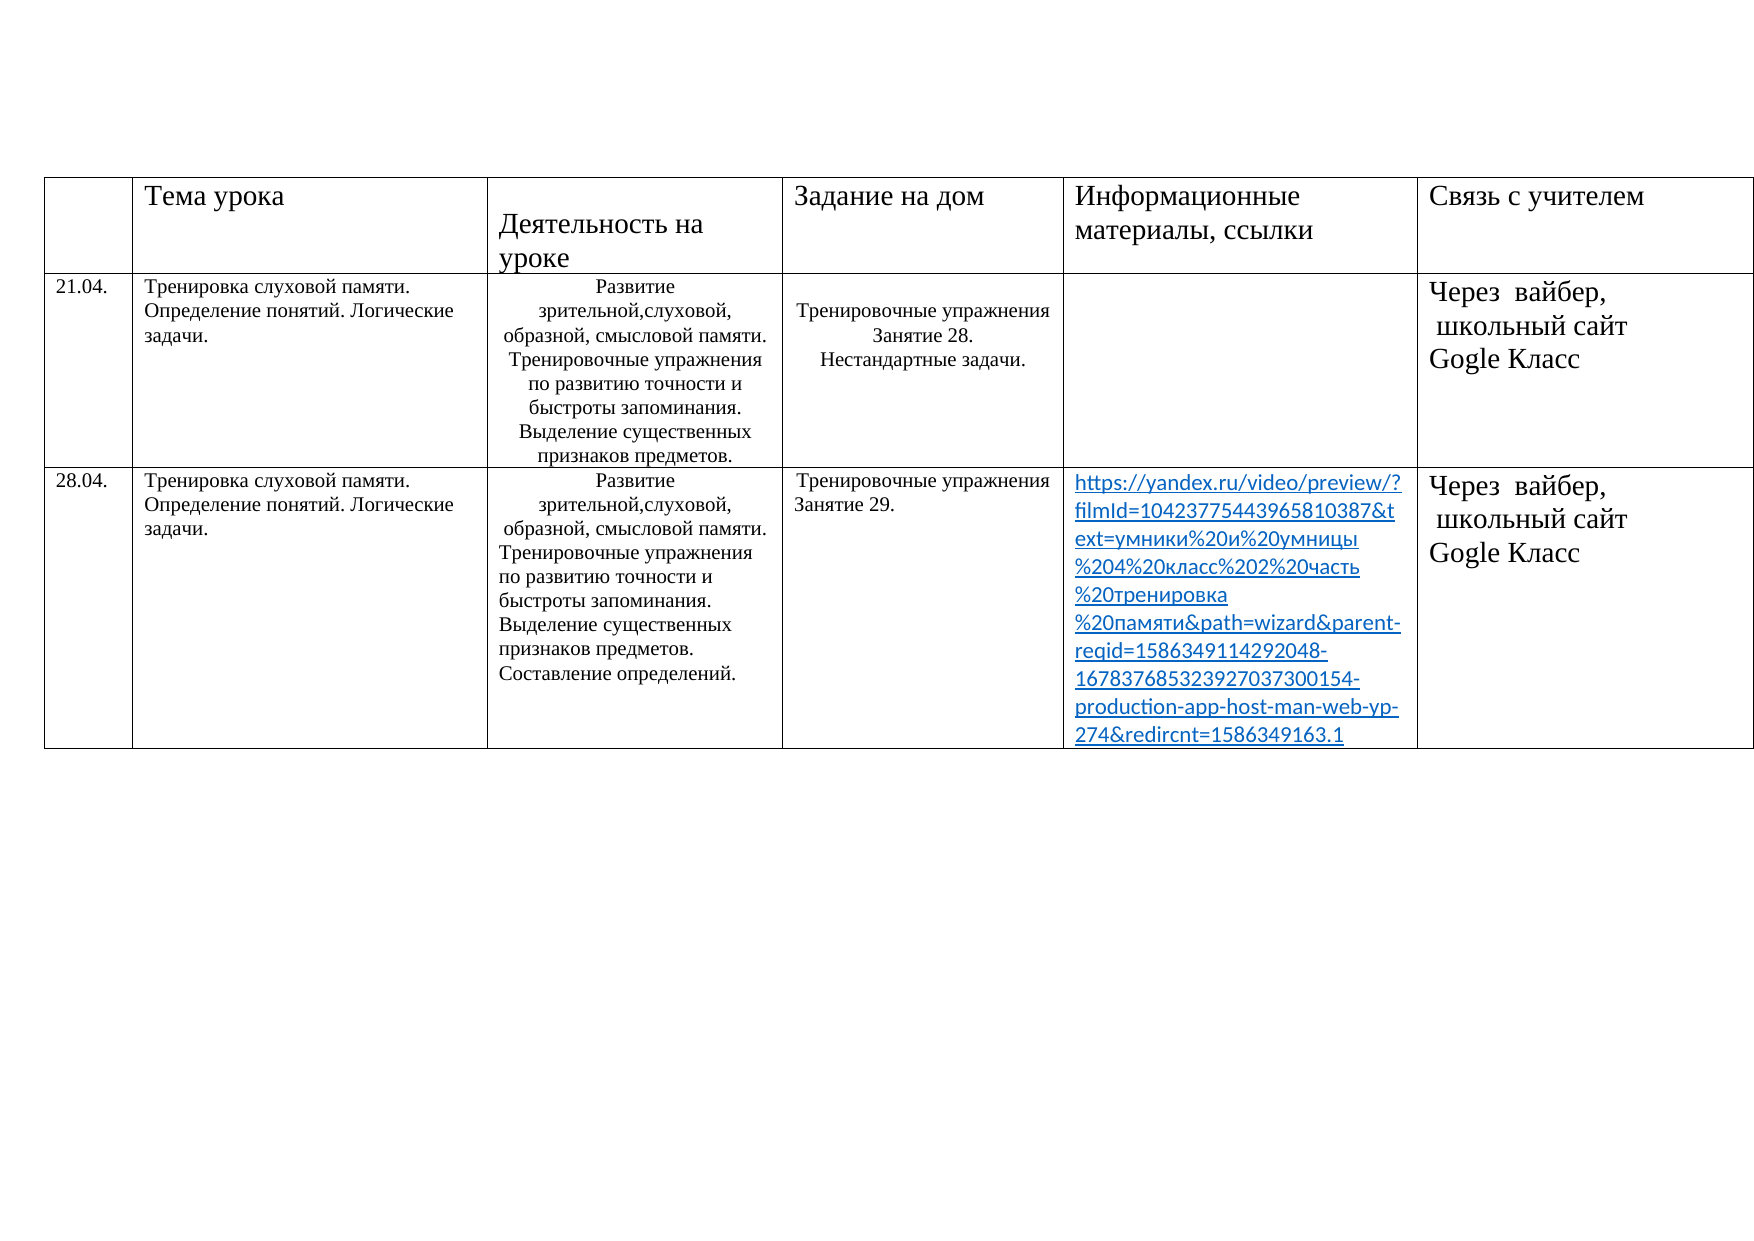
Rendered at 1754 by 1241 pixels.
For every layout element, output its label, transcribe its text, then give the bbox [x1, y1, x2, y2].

table_header Задание на дом [783, 178, 1063, 273]
table_cell Через вайбер, школьный сайт Gogle Класс [1418, 274, 1753, 467]
table_cell [1064, 274, 1417, 467]
table_cell 28.04. [45, 468, 132, 748]
table_header Тема урока [133, 178, 487, 273]
table_cell Тренировка слуховой памяти. Определение понятий. Логические задачи. [133, 274, 487, 467]
table_header [45, 178, 132, 273]
table_cell 21.04. [45, 274, 132, 467]
table_cell Тренировочные упражнения Занятие 28. Нестандартные задачи. [783, 274, 1063, 467]
table_cell Развитие зрительной,слуховой, образной, смысловой памяти. Тренировочные упражнения по развитию точности и быстроты запоминания. Выделение существенных признаков предметов. [488, 274, 782, 467]
table_header Деятельность на уроке [488, 178, 782, 273]
table_cell Тренировочные упражнения Занятие 29. [783, 468, 1063, 748]
table_cell https://yandex.ru/video/preview/?filmId=10423775443965810387&text=умники%20и%20умницы%204%20класс%202%20часть%20тренировка%20памяти&path=wizard&parent-reqid=1586349114292048-167837685323927037300154-production-app-host-man-web-yp-274&redircnt=1586349163.1 [1064, 468, 1417, 748]
table_header Информационные материалы, ссылки [1064, 178, 1417, 273]
table_cell Тренировка слуховой памяти. Определение понятий. Логические задачи. [133, 468, 487, 748]
table_header Связь с учителем [1418, 178, 1753, 273]
table_cell Развитие зрительной,слуховой, образной, смысловой памяти. Тренировочные упражнения по развитию точности и быстроты запоминания. Выделение существенных признаков предметов. Составление определений. [488, 468, 782, 748]
table_cell Через вайбер, школьный сайт Gogle Класс [1418, 468, 1753, 748]
